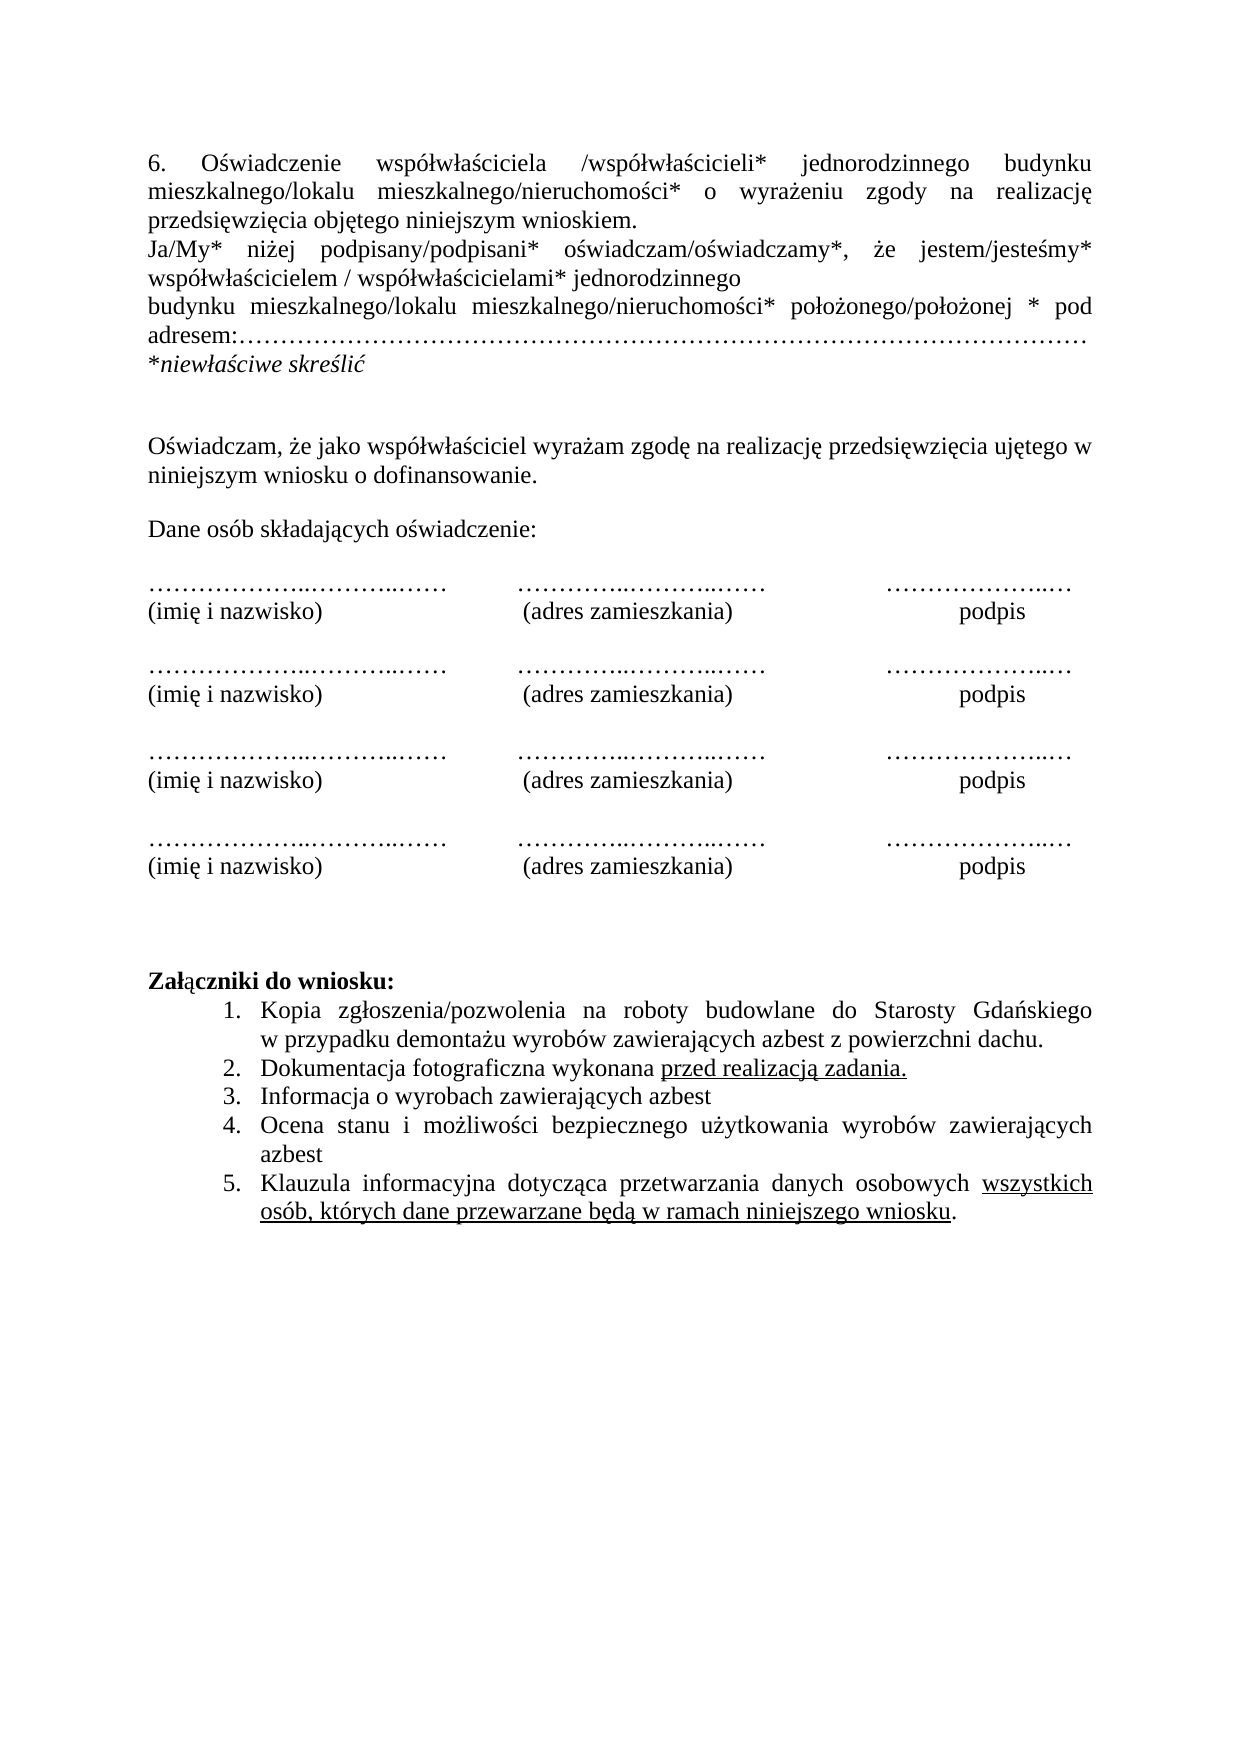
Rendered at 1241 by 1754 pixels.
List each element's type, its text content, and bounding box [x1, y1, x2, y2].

text 6. Oświadczenie współwłaściciela /współwłaścicieli* jednorodzinnego budynku mieszkalnego/lokalu mieszkalnego/nieruchomości* o wyrażeniu zgody na realizację przedsięwzięcia objętego niniejszym wnioskiem. [148, 148, 1093, 234]
list Kopia zgłoszenia/pozwolenia na roboty budowlane do Starosty Gdańskiego w przypadku demontażu wyrobów zawierających azbest z powierzchni dachu. [223, 995, 1093, 1053]
text ………………..………..…… …………..………..…… ………………..… [148, 568, 1093, 596]
text *niewłaściwe skreślić [148, 349, 1093, 378]
text (imię i nazwisko) (adres zamieszkania) podpis [148, 851, 1093, 880]
text (imię i nazwisko) (adres zamieszkania) podpis [148, 765, 1093, 794]
text ………………..………..…… …………..………..…… ………………..… [148, 823, 1093, 851]
text (imię i nazwisko) (adres zamieszkania) podpis [148, 679, 1093, 708]
text Załączniki do wniosku: [148, 966, 1093, 995]
list Klauzula informacyjna dotycząca przetwarzania danych osobowych wszystkich osób, których dane przewarzane będą w ramach niniejszego wniosku. [223, 1168, 1093, 1225]
text budynku mieszkalnego/lokalu mieszkalnego/nieruchomości* położonego/położonej * pod adresem:………………………………………………………………………………………… [148, 291, 1093, 349]
text ………………..………..…… …………..………..…… ………………..… [148, 650, 1093, 679]
list Dokumentacja fotograficzna wykonana przed realizacją zadania. [223, 1053, 1093, 1081]
text (imię i nazwisko) (adres zamieszkania) podpis [148, 596, 1093, 625]
text ………………..………..…… …………..………..…… ………………..… [148, 736, 1093, 765]
text Dane osób składających oświadczenie: [148, 514, 1093, 543]
text Ja/My* niżej podpisany/podpisani* oświadczam/oświadczamy*, że jestem/jesteśmy* współwłaścicielem / współwłaścicielami* jednorodzinnego [148, 234, 1093, 291]
list Ocena stanu i możliwości bezpiecznego użytkowania wyrobów zawierających azbest [223, 1110, 1093, 1168]
list Informacja o wyrobach zawierających azbest [223, 1081, 1093, 1110]
text Oświadczam, że jako współwłaściciel wyrażam zgodę na realizację przedsięwzięcia ujętego w niniejszym wniosku o dofinansowanie. [148, 431, 1093, 489]
